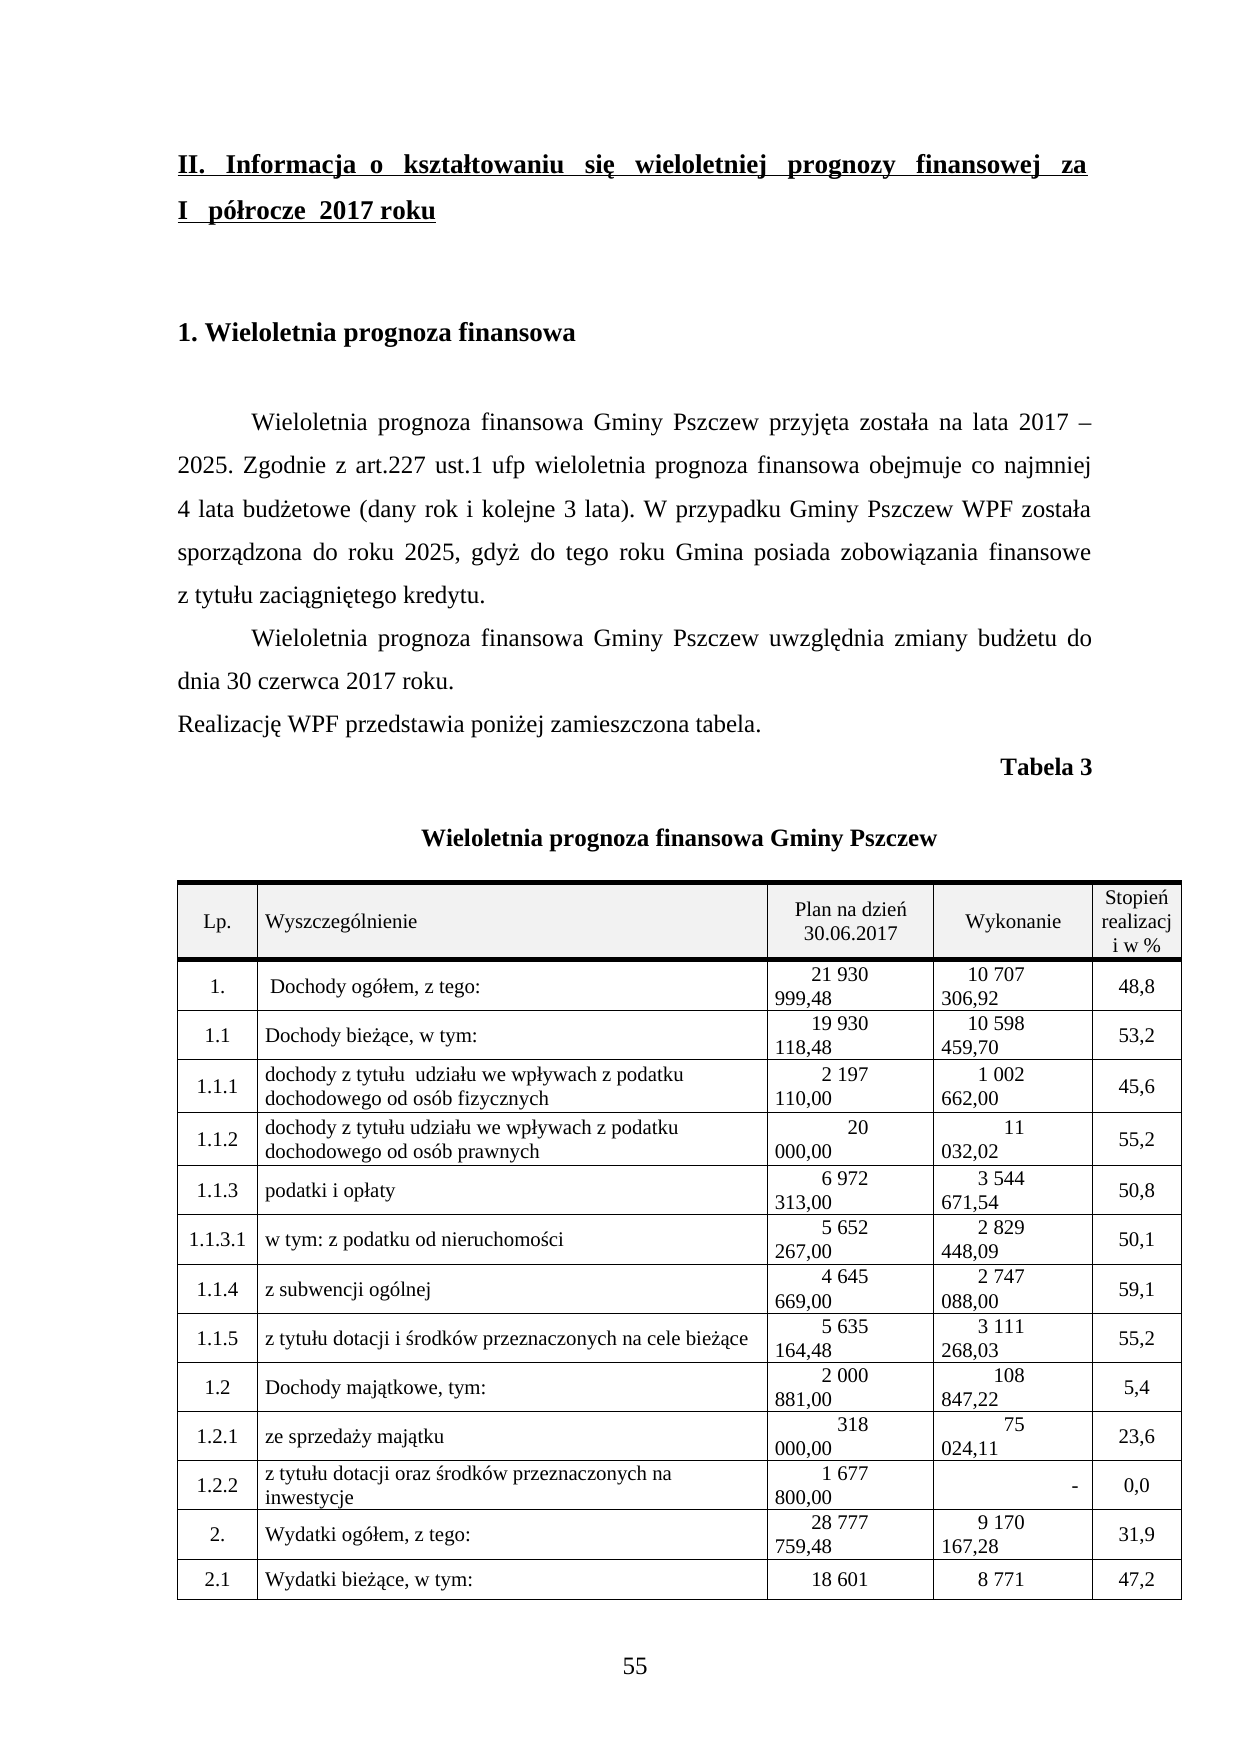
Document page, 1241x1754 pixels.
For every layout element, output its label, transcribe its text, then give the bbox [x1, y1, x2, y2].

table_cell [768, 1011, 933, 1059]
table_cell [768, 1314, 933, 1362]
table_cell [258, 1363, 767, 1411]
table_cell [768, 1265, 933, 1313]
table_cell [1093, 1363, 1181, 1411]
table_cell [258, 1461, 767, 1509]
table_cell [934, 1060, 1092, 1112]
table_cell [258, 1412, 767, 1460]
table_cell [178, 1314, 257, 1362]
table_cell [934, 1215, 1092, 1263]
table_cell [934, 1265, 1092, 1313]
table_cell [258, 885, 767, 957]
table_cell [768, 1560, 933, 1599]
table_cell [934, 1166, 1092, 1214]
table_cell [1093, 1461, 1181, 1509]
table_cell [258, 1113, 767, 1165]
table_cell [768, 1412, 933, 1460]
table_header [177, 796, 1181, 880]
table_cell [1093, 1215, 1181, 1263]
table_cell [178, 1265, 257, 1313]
text Wieloletnia prognoza finansowa Gminy Pszczew przyjęta została na lata 2017 – 2025. Zgodnie z art.227 ust.1 ufp wieloletnia prognoza finansowa obejmuje co najmniej 4 lata budżetowe (dany rok i kolejne 3 lata). W przypadku Gminy Pszczew WPF została sporządzona do roku 2025, gdyż do tego roku Gmina posiada zobowiązania finansowe z tytułu zaciągniętego kredytu. [177, 407, 1092, 609]
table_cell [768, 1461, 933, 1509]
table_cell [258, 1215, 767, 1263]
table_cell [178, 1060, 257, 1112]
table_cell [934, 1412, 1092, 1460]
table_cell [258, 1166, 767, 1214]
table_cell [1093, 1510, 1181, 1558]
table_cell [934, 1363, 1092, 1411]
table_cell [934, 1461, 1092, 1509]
text 1. Wieloletnia prognoza finansowa [177, 316, 1092, 348]
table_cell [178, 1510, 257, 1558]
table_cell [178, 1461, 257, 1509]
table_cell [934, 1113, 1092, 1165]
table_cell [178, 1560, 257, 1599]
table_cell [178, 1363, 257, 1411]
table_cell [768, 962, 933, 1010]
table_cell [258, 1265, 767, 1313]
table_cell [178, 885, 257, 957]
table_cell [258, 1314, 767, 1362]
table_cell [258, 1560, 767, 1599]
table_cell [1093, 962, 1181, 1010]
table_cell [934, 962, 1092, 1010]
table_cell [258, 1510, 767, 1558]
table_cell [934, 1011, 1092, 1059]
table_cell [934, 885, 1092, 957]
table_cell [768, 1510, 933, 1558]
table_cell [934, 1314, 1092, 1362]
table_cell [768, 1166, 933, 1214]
text Wieloletnia prognoza finansowa Gminy Pszczew uwzględnia zmiany budżetu do dnia 30 czerwca 2017 roku. [177, 623, 1092, 695]
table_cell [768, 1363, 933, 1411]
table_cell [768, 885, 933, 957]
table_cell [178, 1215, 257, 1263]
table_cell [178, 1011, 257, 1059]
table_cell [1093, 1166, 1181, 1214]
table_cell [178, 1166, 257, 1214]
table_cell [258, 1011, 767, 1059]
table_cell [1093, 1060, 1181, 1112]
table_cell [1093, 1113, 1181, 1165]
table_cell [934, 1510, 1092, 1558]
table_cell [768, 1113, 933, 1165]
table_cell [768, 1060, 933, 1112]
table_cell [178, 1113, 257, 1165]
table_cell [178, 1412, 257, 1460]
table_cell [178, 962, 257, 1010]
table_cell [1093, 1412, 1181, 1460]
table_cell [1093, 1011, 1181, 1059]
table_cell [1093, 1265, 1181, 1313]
text II. Informacja o kształtowaniu się wieloletniej prognozy finansowej za I półrocze 2017 roku [177, 148, 1092, 226]
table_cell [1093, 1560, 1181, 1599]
text Tabela 3 [177, 752, 1092, 781]
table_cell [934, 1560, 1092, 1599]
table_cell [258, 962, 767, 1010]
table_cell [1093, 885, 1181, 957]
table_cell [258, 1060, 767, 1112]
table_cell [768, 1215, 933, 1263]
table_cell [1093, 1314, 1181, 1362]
text Realizację WPF przedstawia poniżej zamieszczona tabela. [177, 709, 1092, 738]
